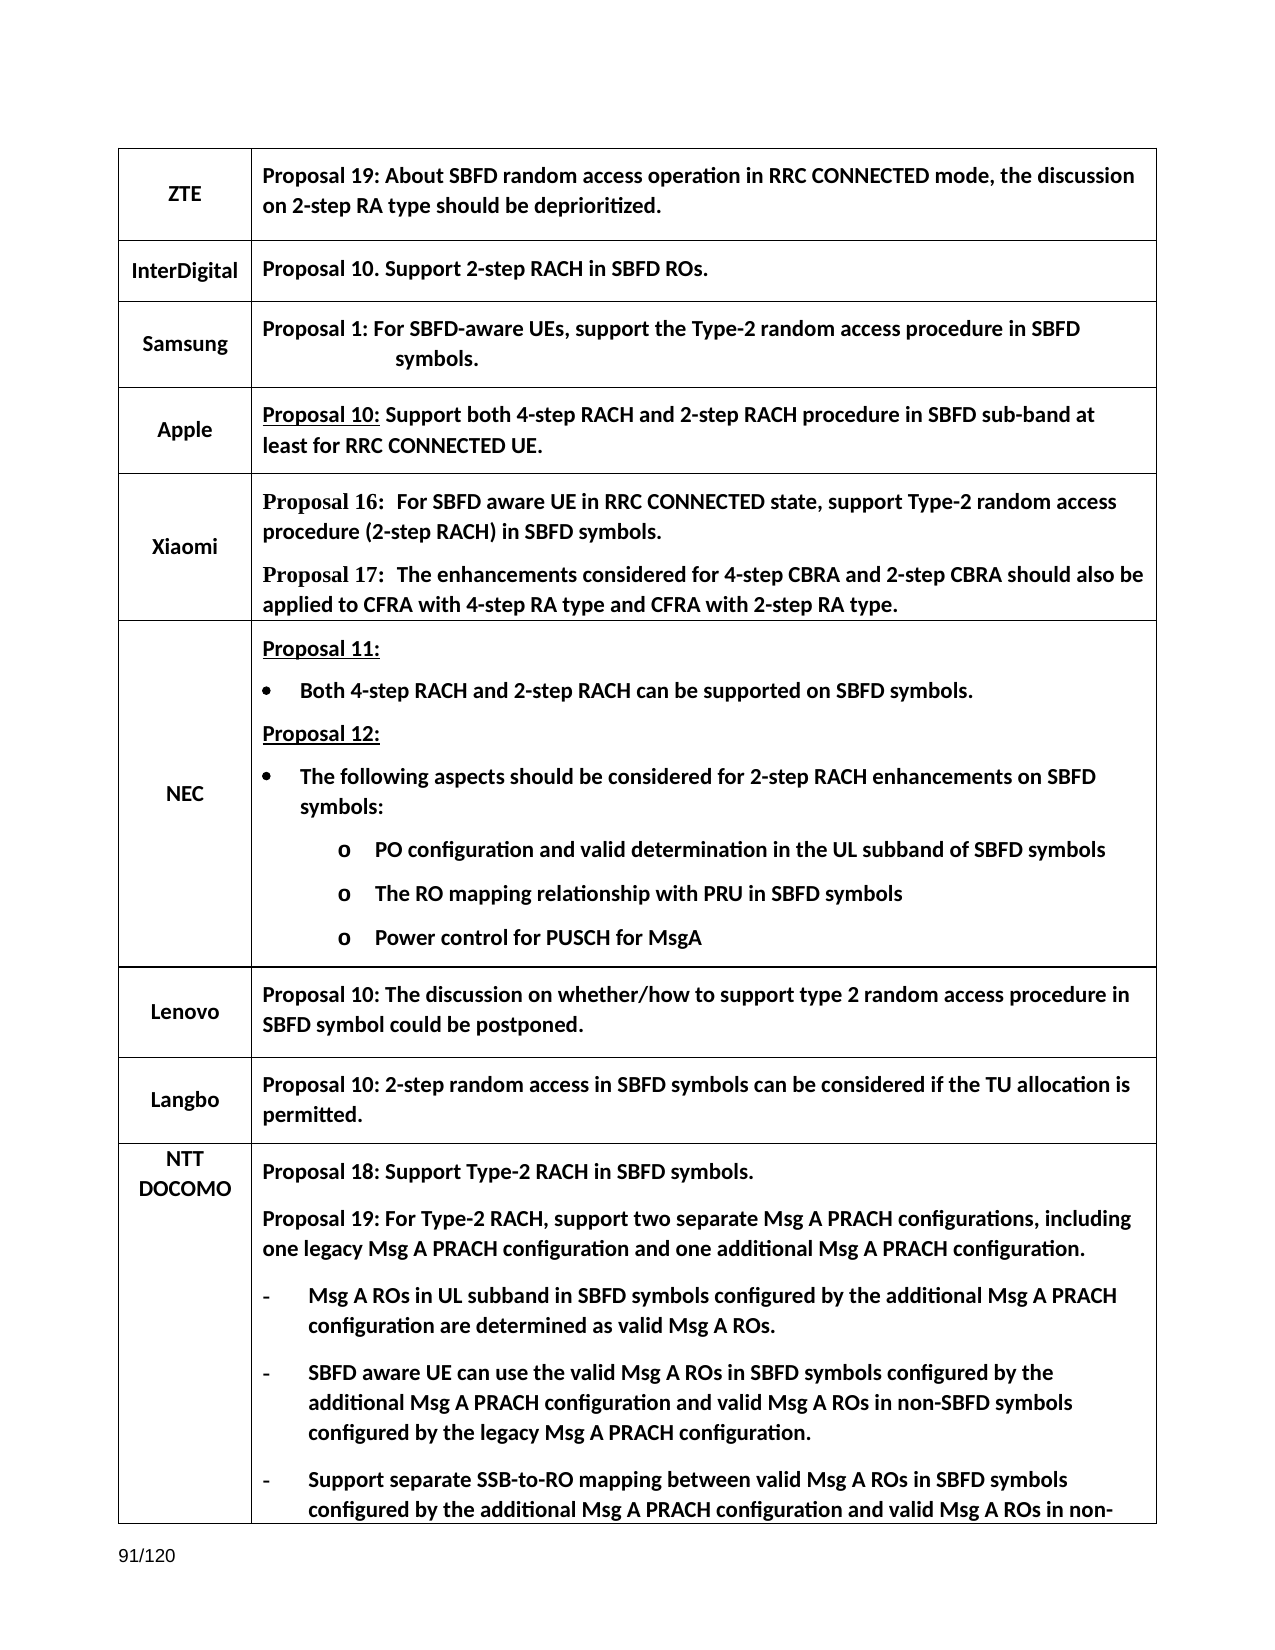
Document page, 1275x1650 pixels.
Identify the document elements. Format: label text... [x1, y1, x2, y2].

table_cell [252, 1144, 1156, 1523]
table_cell Samsung [119, 302, 251, 387]
table_cell Xiaomi [119, 474, 251, 620]
table_cell Apple [119, 388, 251, 473]
table_cell Proposal 11: Both 4-step RACH and 2-step RACH can be supported on SBFD symbols. Proposal 12: The following aspects should be considered for 2-step RACH enhancements on SBFD symbols: PO configuration and valid determination in the UL subband of SBFD symbols The RO mapping relationship with PRU in SBFD symbols Power control for PUSCH for MsgA [252, 621, 1156, 966]
table_cell Proposal 10: 2-step random access in SBFD symbols can be considered if the TU allocation is permitted. [252, 1058, 1156, 1143]
table_cell NEC [119, 621, 251, 966]
table_cell Proposal 10: Support both 4-step RACH and 2-step RACH procedure in SBFD sub-band at least for RRC CONNECTED UE. [252, 388, 1156, 473]
table_cell Proposal 10: The discussion on whether/how to support type 2 random access procedure in SBFD symbol could be postponed. [252, 968, 1156, 1057]
table_cell NTT DOCOMO [119, 1144, 251, 1523]
table_cell Lenovo [119, 968, 251, 1057]
table_cell Proposal 19: About SBFD random access operation in RRC CONNECTED mode, the discussion on 2-step RA type should be deprioritized. [252, 149, 1156, 240]
table_cell Proposal 10. Support 2-step RACH in SBFD ROs. [252, 241, 1156, 301]
table_cell Langbo [119, 1058, 251, 1143]
table_cell For SBFD aware UE in RRC CONNECTED state, support Type-2 random access procedure (2-step RACH) in SBFD symbols. The enhancements considered for 4-step CBRA and 2-step CBRA should also be applied to CFRA with 4-step RA type and CFRA with 2-step RA type. [252, 474, 1156, 620]
table_cell Proposal 1: For SBFD-aware UEs, support the Type-2 random access procedure in SBFD symbols. [252, 302, 1156, 387]
table_cell InterDigital [119, 241, 251, 301]
table_cell ZTE [119, 149, 251, 240]
